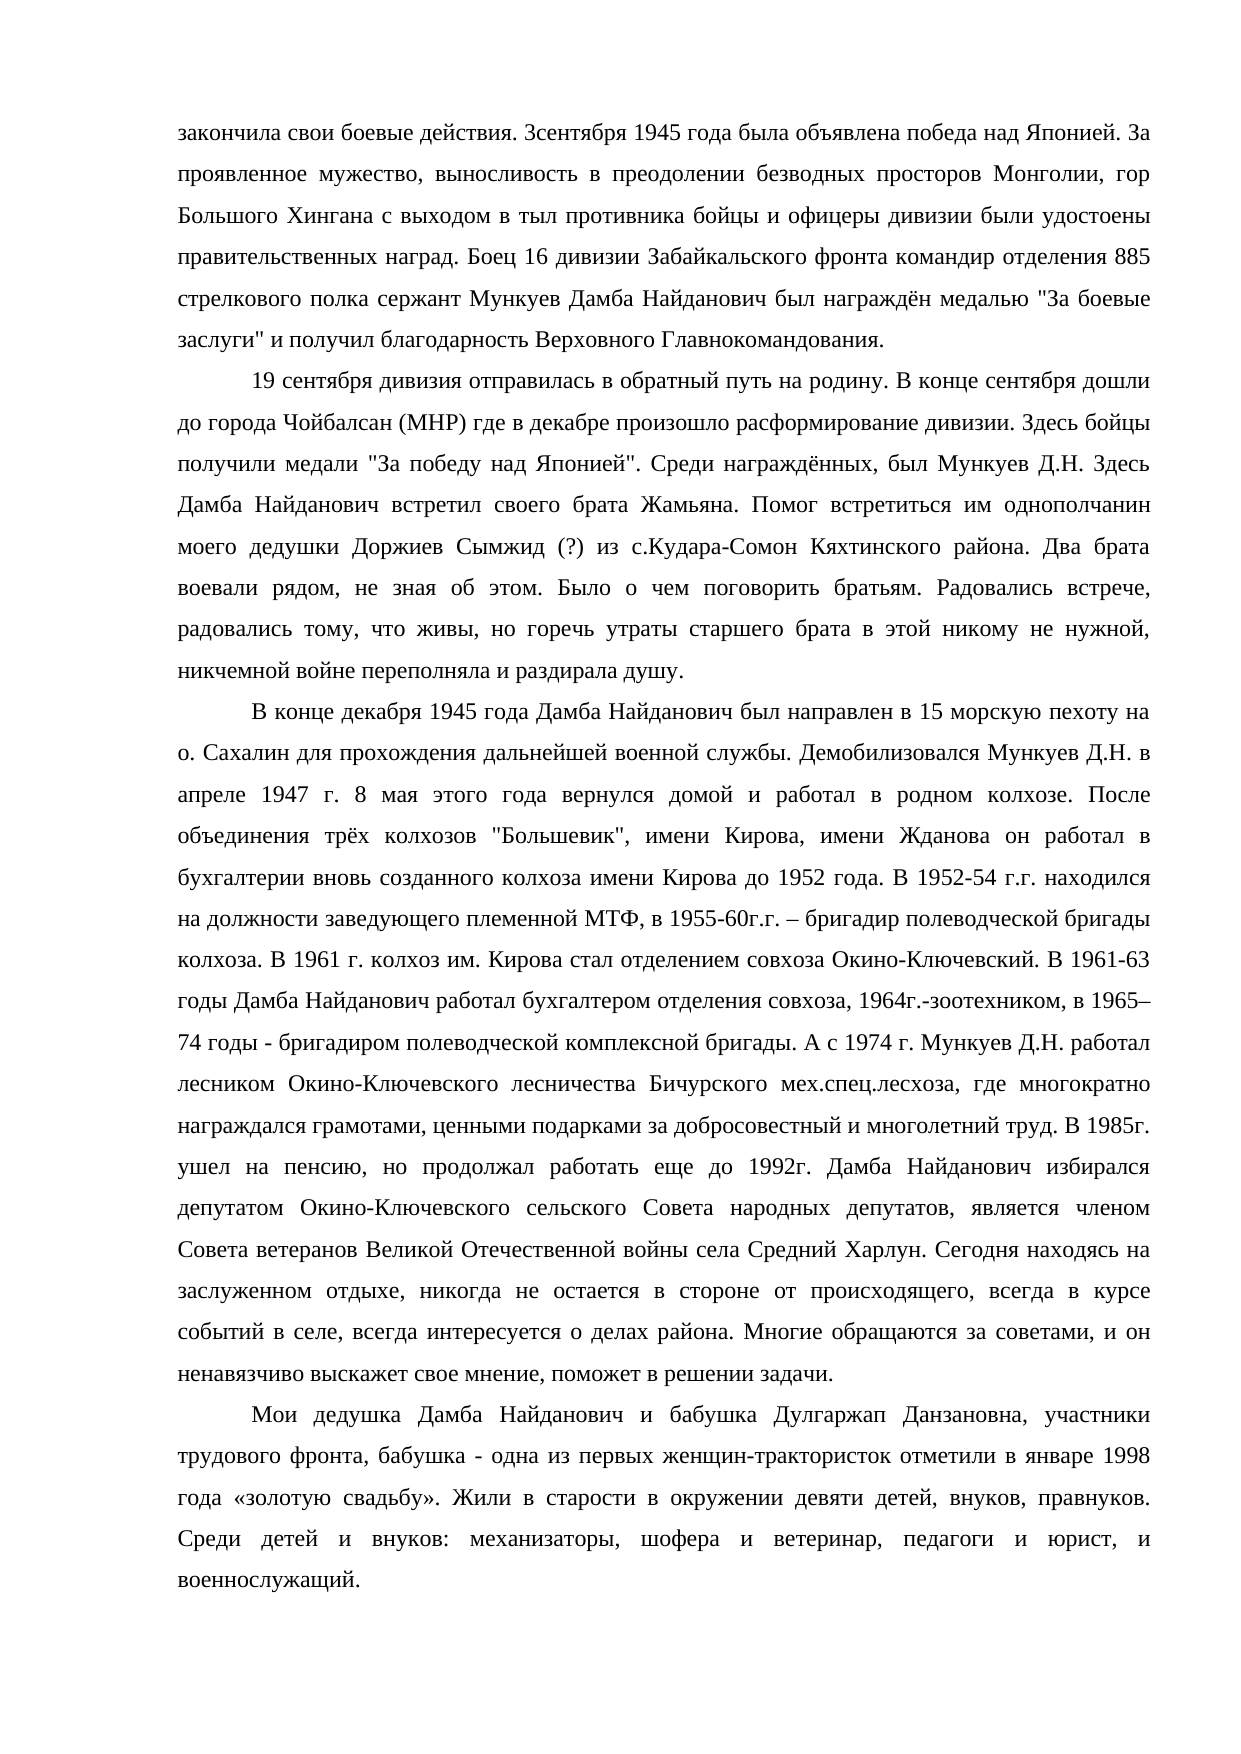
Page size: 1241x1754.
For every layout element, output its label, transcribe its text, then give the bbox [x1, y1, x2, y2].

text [177, 118, 1152, 352]
text Мои дедушка Дамба Найданович и бабушка Дулгаржап Данзановна, участники трудового фронта, бабушка - одна из первых женщин-трактористок отметили в январе 1998 года «золотую свадьбу». Жили в старости в окружении девяти детей, внуков, правнуков. Среди детей и внуков: механизаторы, шофера и ветеринар, педагоги и юрист, и военнослужащий. [177, 1400, 1152, 1593]
text 19 сентября дивизия отправилась в обратный путь на родину. В конце сентября дошли до города Чойбалсан (МНР) где в декабре произошло расформирование дивизии. Здесь бойцы получили медали "За победу над Японией". Среди награждённых, был Мункуев Д.Н. Здесь Дамба Найданович встретил своего брата Жамьяна. Помог встретиться им однополчанин моего дедушки Доржиев Сымжид (?) из с.Кудара-Сомон Кяхтинского района. Два брата воевали рядом, не зная об этом. Было о чем поговорить братьям. Радовались встрече, радовались тому, что живы, но горечь утраты старшего брата в этой никому не нужной, никчемной войне переполняла и раздирала душу. [177, 366, 1152, 683]
text В конце декабря 1945 года Дамба Найданович был направлен в 15 морскую пехоту на о. Сахалин для прохождения дальнейшей военной службы. Демобилизовался Мункуев Д.Н. в апреле 1947 г. 8 мая этого года вернулся домой и работал в родном колхозе. После объединения трёх колхозов "Большевик", имени Кирова, имени Жданова он работал в бухгалтерии вновь созданного колхоза имени Кирова до 1952 года. В 1952-54 г.г. находился на должности заведующего племенной МТФ, в 1955-60г.г. – бригадир полеводческой бригады колхоза. В 1961 г. колхоз им. Кирова стал отделением совхоза Окино-Ключевский. В 1961-63 годы Дамба Найданович работал бухгалтером отделения совхоза, 1964г.-зоотехником, в 1965–74 годы - бригадиром полеводческой комплексной бригады. А с 1974 г. Мункуев Д.Н. работал лесником Окино-Ключевского лесничества Бичурского мех.спец.лесхоза, где многократно награждался грамотами, ценными подарками за добросовестный и многолетний труд. В 1985г. ушел на пенсию, но продолжал работать еще до 1992г. Дамба Найданович избирался депутатом Окино-Ключевского сельского Совета народных депутатов, является членом Совета ветеранов Великой Отечественной войны села Средний Харлун. Сегодня находясь на заслуженном отдыхе, никогда не остается в стороне от происходящего, всегда в курсе событий в селе, всегда интересуется о делах района. Многие обращаются за советами, и он ненавязчиво выскажет свое мнение, поможет в решении задачи. [177, 697, 1152, 1386]
